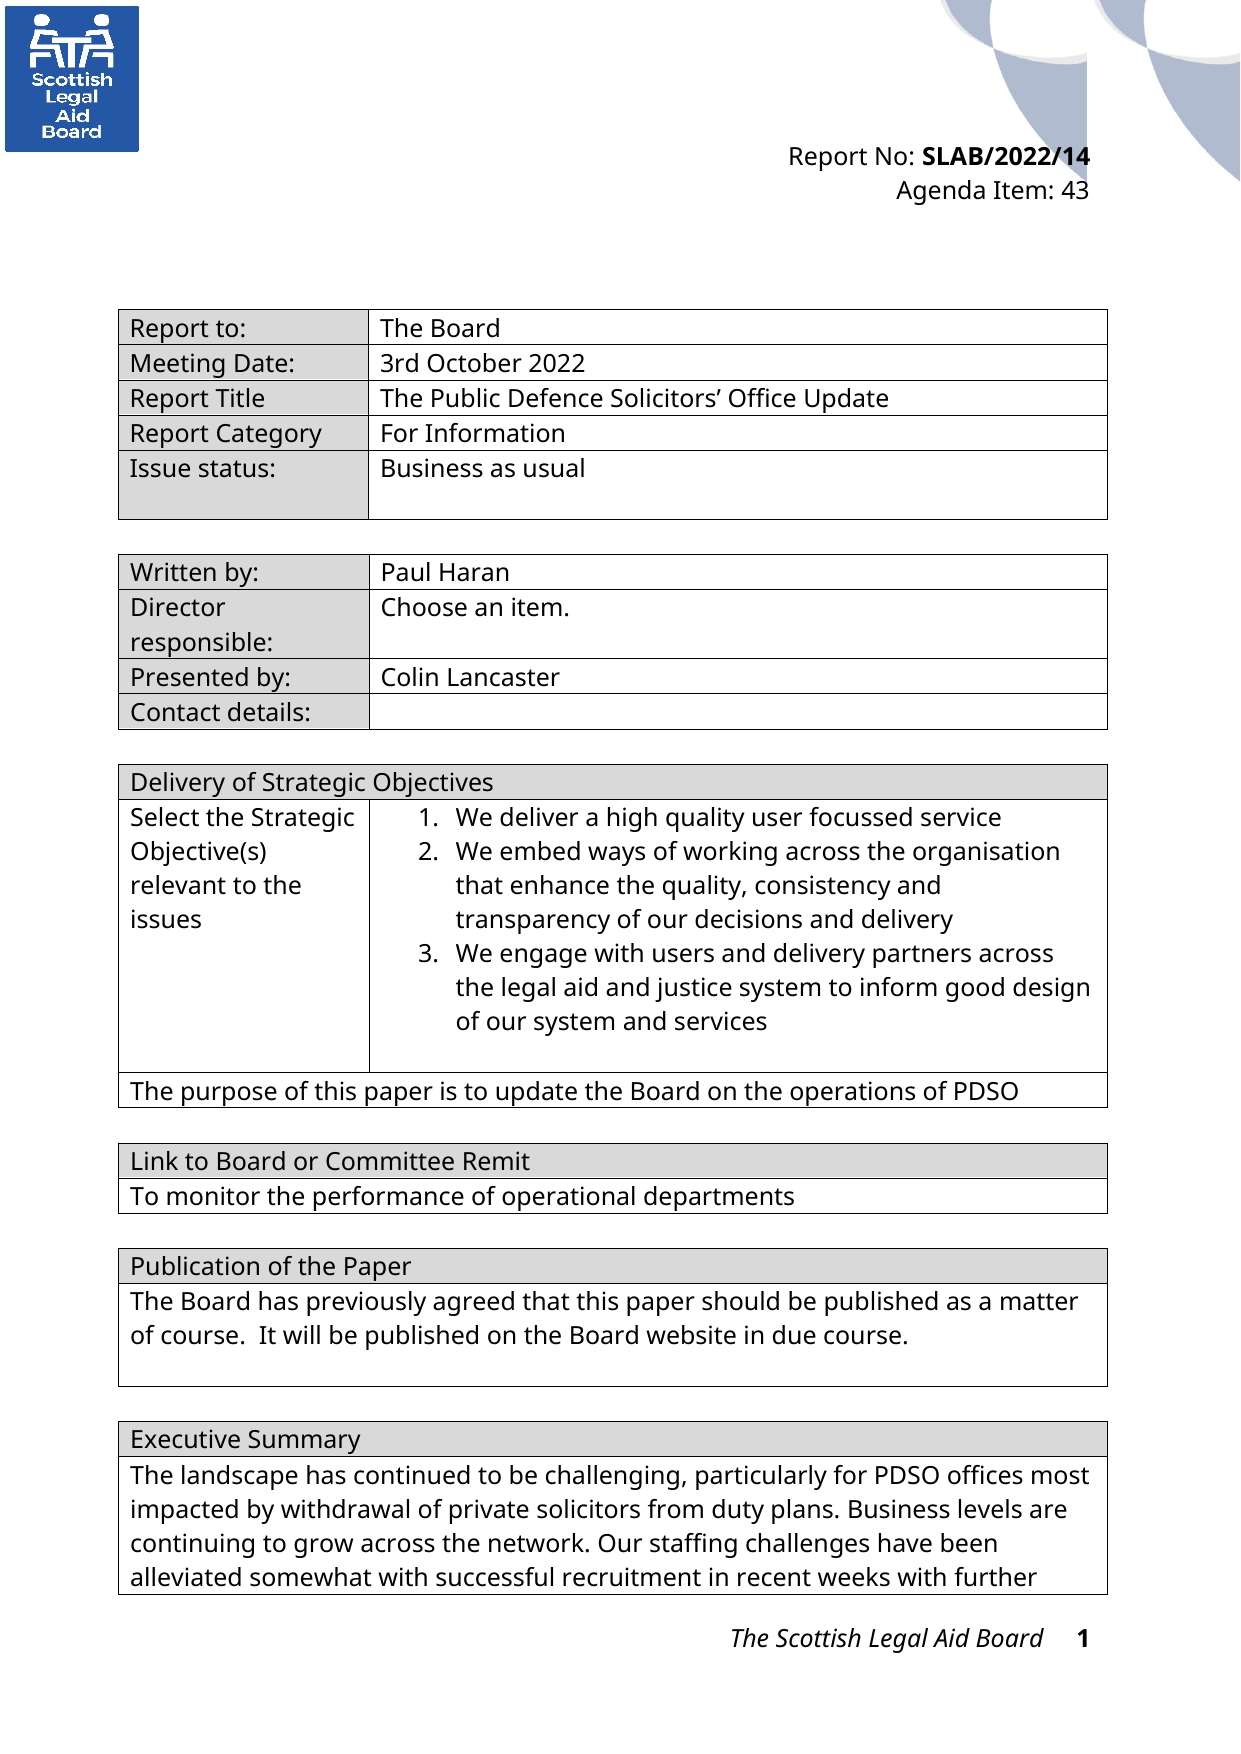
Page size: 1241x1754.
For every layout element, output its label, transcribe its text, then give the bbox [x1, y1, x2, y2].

table_cell To monitor the performance of operational departments [119, 1179, 1107, 1213]
table_cell Presented by: [119, 659, 369, 693]
table_cell 3rd October 2022 [369, 345, 1107, 379]
table_header Report to: [119, 310, 368, 344]
table_cell Director responsible: [119, 590, 369, 658]
table_cell Issue status: [119, 451, 368, 519]
table_header Link to Board or Committee Remit [119, 1144, 1107, 1177]
table_cell Colin Lancaster [370, 659, 1107, 693]
table_cell [369, 416, 1107, 450]
picture [933, 0, 1241, 187]
table_cell Contact details: [119, 694, 369, 728]
table_cell [370, 694, 1107, 728]
table_cell The Board has previously agreed that this paper should be published as a matter of course. It will be published on the Board website in due course. [119, 1284, 1107, 1386]
table_cell The purpose of this paper is to update the Board on the operations of PDSO [119, 1073, 1107, 1107]
table_header Executive Summary [119, 1422, 1107, 1456]
picture [2, 3, 140, 154]
table_cell Report Title [119, 381, 368, 414]
table_header Delivery of Strategic Objectives [119, 765, 1107, 799]
table_cell Meeting Date: [119, 345, 368, 379]
table_header Written by: [119, 555, 369, 589]
table_cell Select the Strategic Objective(s) relevant to the issues [119, 800, 369, 1072]
table_header Publication of the Paper [119, 1249, 1107, 1283]
table_cell We deliver a high quality user focussed service We embed ways of working across the organisation that enhance the quality, consistency and transparency of our decisions and delivery We engage with users and delivery partners across the legal aid and justice system to inform good design of our system and services [370, 800, 1107, 1072]
table_cell The Public Defence Solicitors’ Office Update [369, 381, 1107, 414]
table_cell Report Category [119, 416, 368, 450]
table_header Paul Haran [370, 555, 1107, 589]
